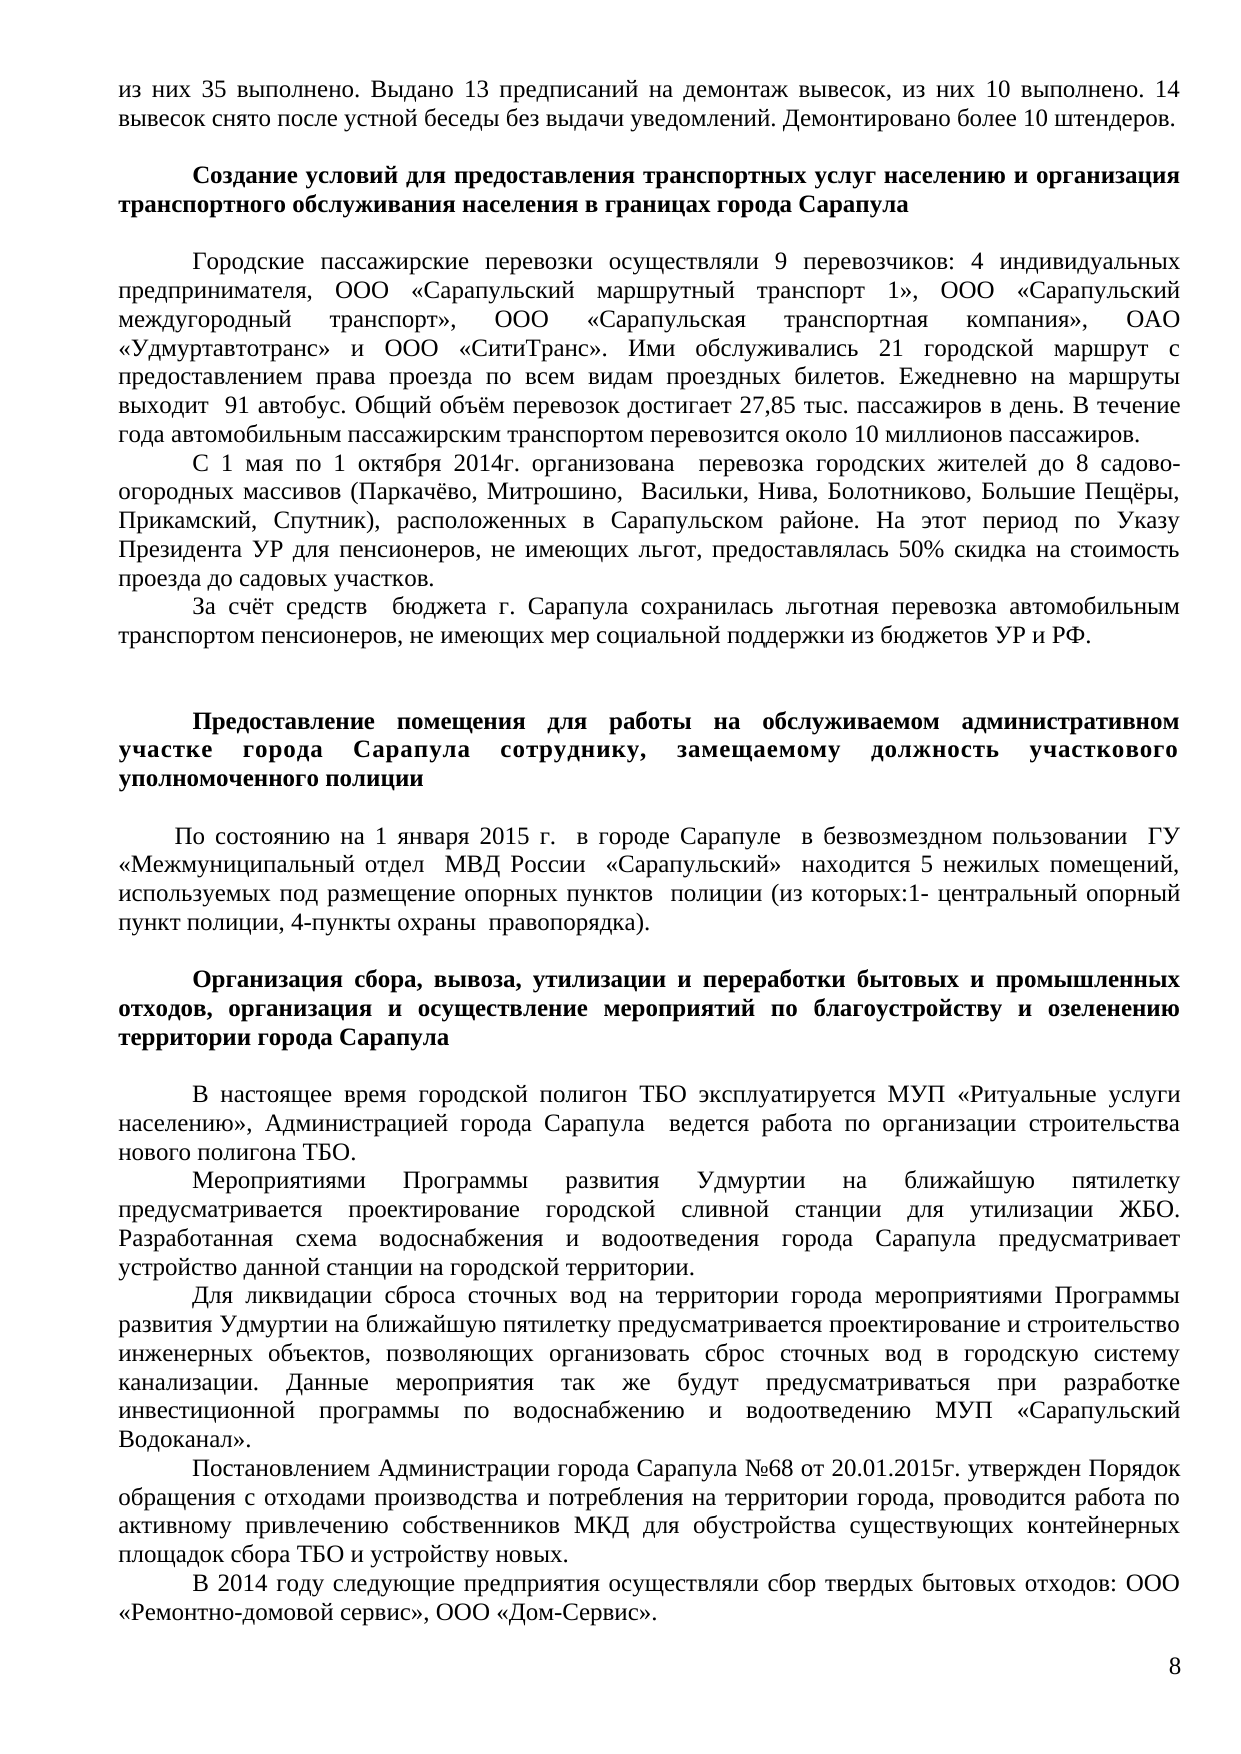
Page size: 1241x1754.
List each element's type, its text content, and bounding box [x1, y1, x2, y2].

text Городские пассажирские перевозки осуществляли 9 перевозчиков: 4 индивидуальных предпринимателя, ООО «Сарапульский маршрутный транспорт 1», ООО «Сарапульский междугородный транспорт», ООО «Сарапульская транспортная компания», ОАО «Удмуртавтотранс» и ООО «СитиТранс». Ими обслуживались 21 городской маршрут с предоставлением права проезда по всем видам проездных билетов. Ежедневно на маршруты выходит 91 автобус. Общий объём перевозок достигает 27,85 тыс. пассажиров в день. В течение года автомобильным пассажирским транспортом перевозится около 10 миллионов пассажиров. [118, 246, 1181, 448]
text По состоянию на 1 января 2015 г. в городе Сарапуле в безвозмездном пользовании ГУ «Межмуниципальный отдел МВД России «Сарапульский» находится 5 нежилых помещений, используемых под размещение опорных пунктов полиции (из которых:1- центральный опорный пункт полиции, 4-пункты охраны правопорядка). [118, 821, 1181, 936]
text Для ликвидации сброса сточных вод на территории города мероприятиями Программы развития Удмуртии на ближайшую пятилетку предусматривается проектирование и строительство инженерных объектов, позволяющих организовать сброс сточных вод в городскую систему канализации. Данные мероприятия так же будут предусматриваться при разработке инвестиционной программы по водоснабжению и водоотведению МУП «Сарапульский Водоканал». [118, 1281, 1181, 1453]
text За счёт средств бюджета г. Сарапула сохранилась льготная перевозка автомобильным транспортом пенсионеров, не имеющих мер социальной поддержки из бюджетов УР и РФ. [118, 591, 1181, 649]
text Организация сбора, вывоза, утилизации и переработки бытовых и промышленных отходов, организация и осуществление мероприятий по благоустройству и озеленению территории города Сарапула [118, 964, 1181, 1051]
text Постановлением Администрации города Сарапула №68 от 20.01.2015г. утвержден Порядок обращения с отходами производства и потребления на территории города, проводится работа по активному привлечению собственников МКД для обустройства существующих контейнерных площадок сбора ТБО и устройству новых. [118, 1453, 1181, 1568]
text Предоставление помещения для работы на обслуживаемом административном участке города Сарапула сотруднику, замещаемому должность участкового уполномоченного полиции [119, 706, 1180, 792]
text Мероприятиями Программы развития Удмуртии на ближайшую пятилетку предусматривается проектирование городской сливной станции для утилизации ЖБО. Разработанная схема водоснабжения и водоотведения города Сарапула предусматривает устройство данной станции на городской территории. [118, 1166, 1181, 1281]
text В настоящее время городской полигон ТБО эксплуатируется МУП «Ритуальные услуги населению», Администрацией города Сарапула ведется работа по организации строительства нового полигона ТБО. [118, 1079, 1181, 1166]
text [118, 74, 1181, 131]
text Создание условий для предоставления транспортных услуг населению и организация транспортного обслуживания населения в границах города Сарапула [118, 160, 1181, 218]
text В 2014 году следующие предприятия осуществляли сбор твердых бытовых отходов: ООО «Ремонтно-домовой сервис», ООО «Дом-Сервис». [118, 1568, 1181, 1626]
text С 1 мая по 1 октября 2014г. организована перевозка городских жителей до 8 садово-огородных массивов (Паркачёво, Митрошино, Васильки, Нива, Болотниково, Большие Пещёры, Прикамский, Спутник), расположенных в Сарапульском районе. На этот период по Указу Президента УР для пенсионеров, не имеющих льгот, предоставлялась 50% скидка на стоимость проезда до садовых участков. [118, 448, 1181, 591]
